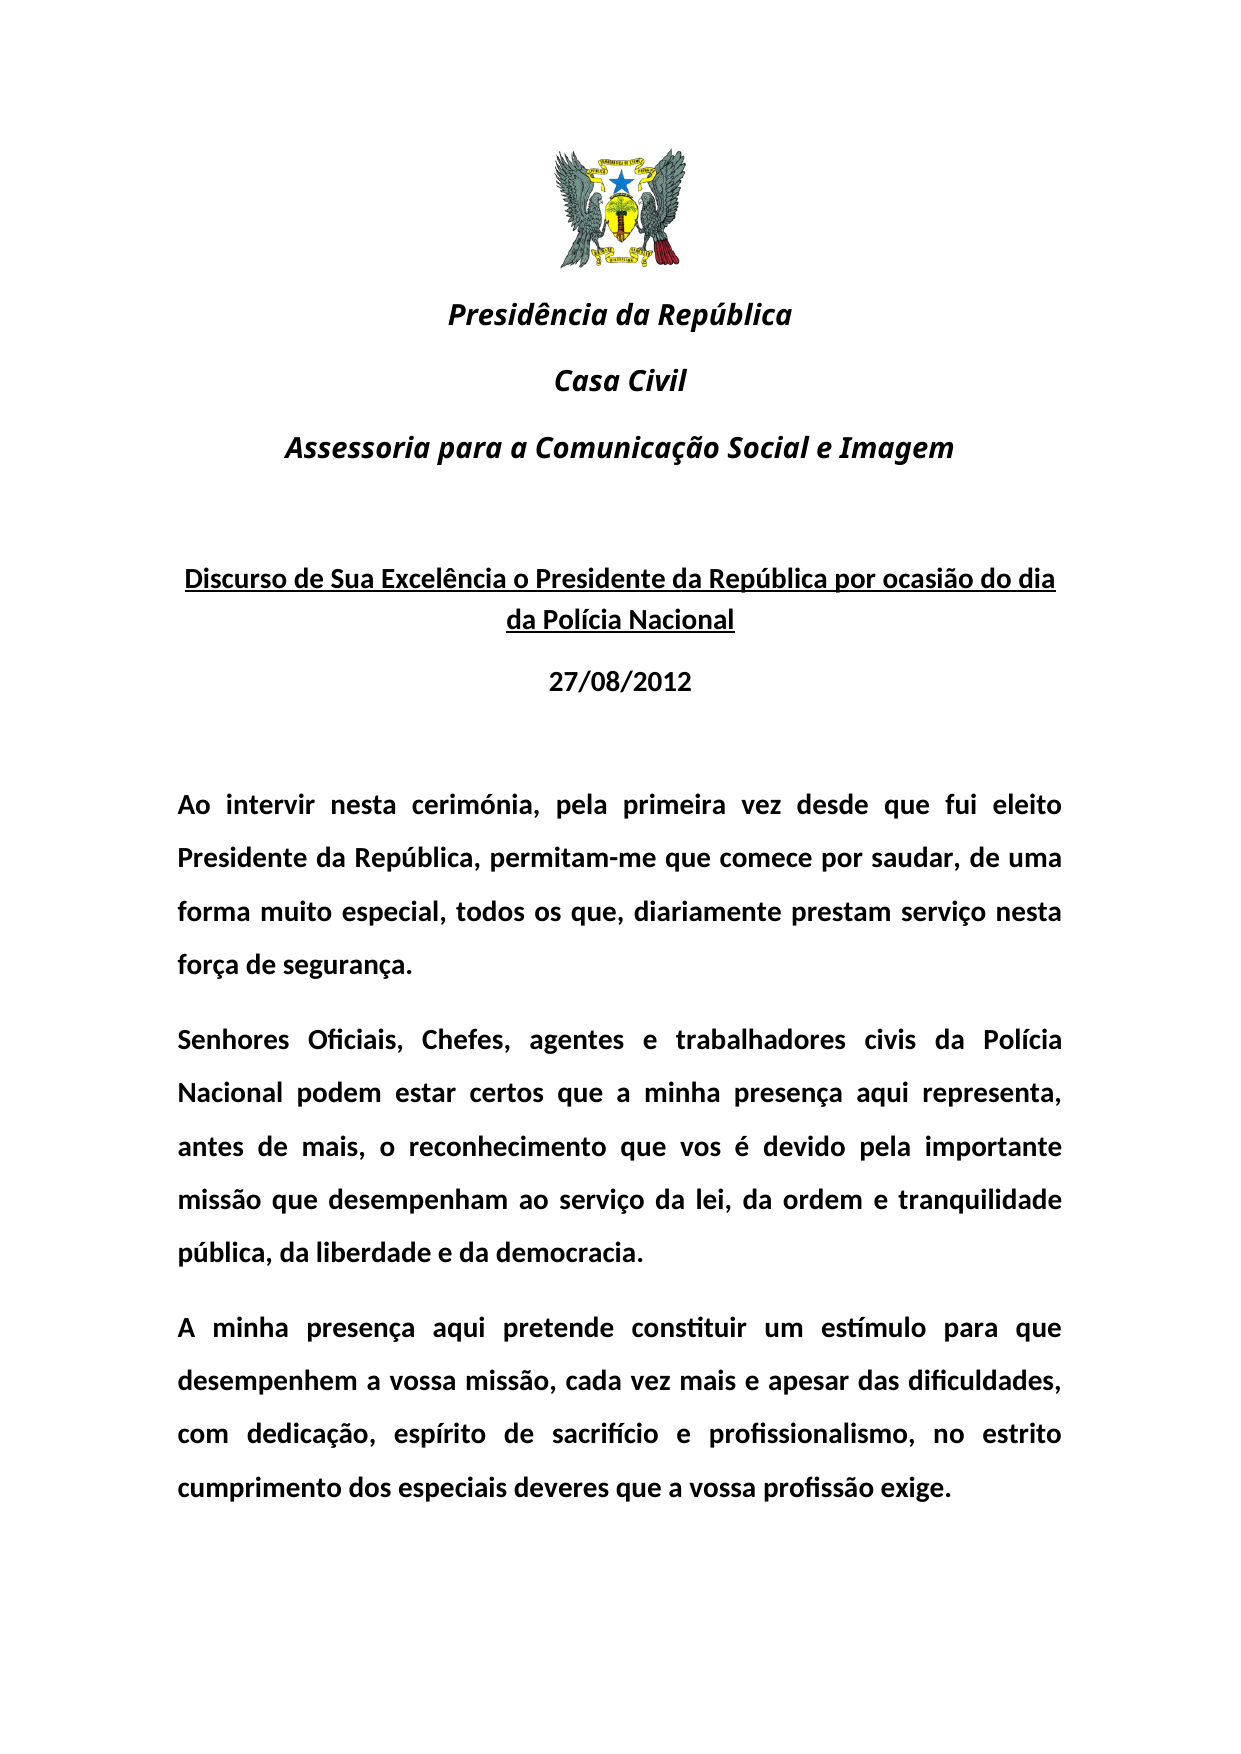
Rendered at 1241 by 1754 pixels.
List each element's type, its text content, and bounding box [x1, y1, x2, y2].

text A minha presença aqui pretende constituir um estímulo para que desempenhem a vossa missão, cada vez mais e apesar das dificuldades, com dedicação, espírito de sacrifício e profissionalismo, no estrito cumprimento dos especiais deveres que a vossa profissão exige. [177, 1309, 1063, 1505]
text 27/08/2012 [177, 663, 1063, 698]
picture [552, 147, 688, 269]
text Presidência da República [177, 294, 1063, 334]
text Ao intervir nesta cerimónia, pela primeira vez desde que fui eleito Presidente da República, permitam-me que comece por saudar, de uma forma muito especial, todos os que, diariamente prestam serviço nesta força de segurança. [177, 786, 1063, 982]
text Assessoria para a Comunicação Social e Imagem [177, 427, 1063, 467]
text Senhores Oficiais, Chefes, agentes e trabalhadores civis da Polícia Nacional podem estar certos que a minha presença aqui representa, antes de mais, o reconhecimento que vos é devido pela importante missão que desempenham ao serviço da lei, da ordem e tranquilidade pública, da liberdade e da democracia. [177, 1021, 1063, 1270]
text Casa Civil [177, 361, 1063, 400]
text Discurso de Sua Excelência o Presidente da República por ocasião do dia da Polícia Nacional [177, 560, 1063, 636]
